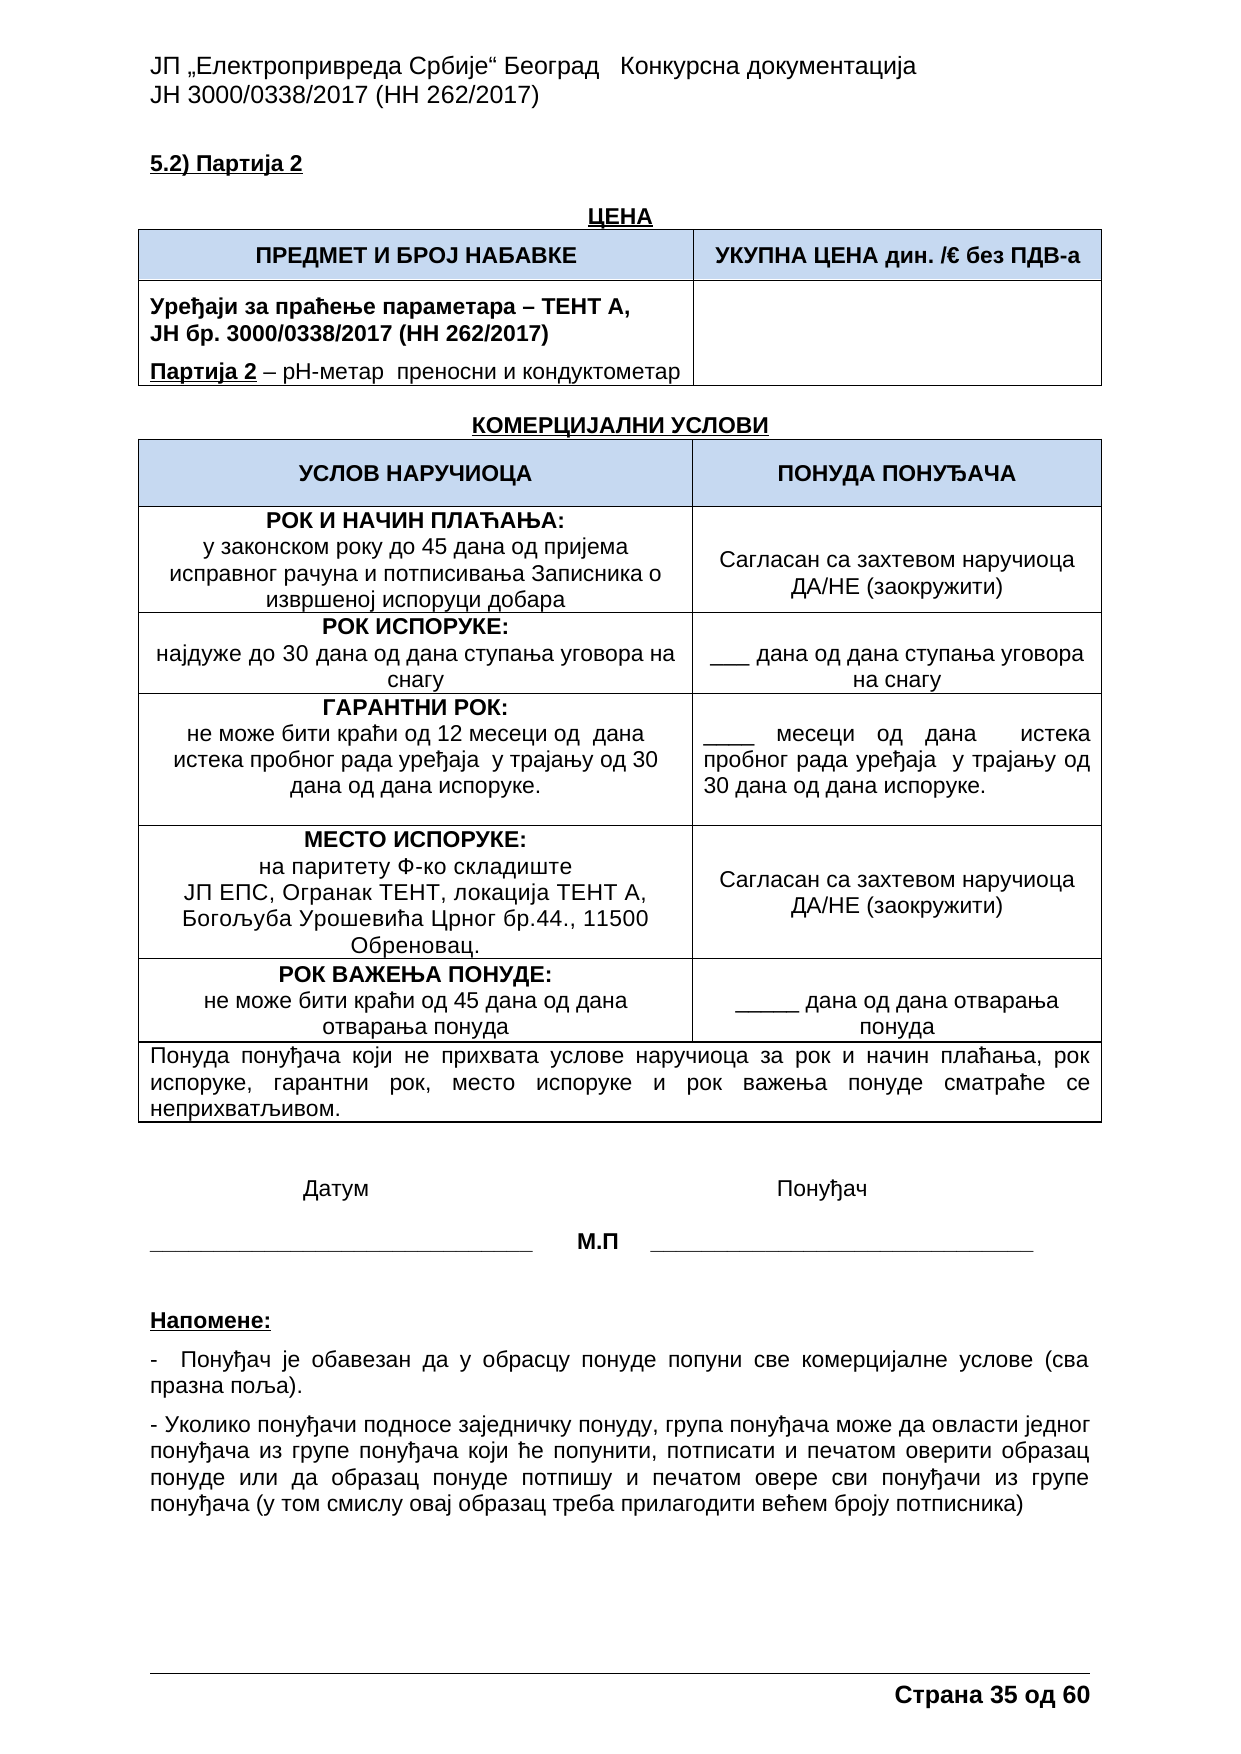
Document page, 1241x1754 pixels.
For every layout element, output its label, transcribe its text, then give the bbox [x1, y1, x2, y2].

table_header ПОНУДА ПОНУЂАЧА [693, 440, 1101, 506]
text - Понуђач је обавезан да у обрасцу понуде попуни све комерцијалне услове (сва празна поља). [150, 1346, 1090, 1398]
text Напомене: [150, 1307, 1090, 1333]
table_cell ГАРАНТНИ РОК: не може бити краћи од 12 месеци од дана истека пробног рада уређаја у трајању од 30 дана од дана испоруке. [139, 694, 692, 825]
text КОМЕРЦИЈАЛНИ УСЛОВИ [150, 412, 1090, 438]
table_cell РОК И НАЧИН ПЛАЋАЊА: у законском року до 45 дана од пријема исправног рачуна и потписивања Записника о извршеној испоруци добара [139, 507, 692, 612]
text ЦЕНА [150, 203, 1090, 229]
text - Уколико понуђачи подносе заједничку понуду, група понуђача може да овласти једног понуђача из групе понуђача који ће попунити, потписати и печатом оверити образац понуде или да образац понуде потпишу и печатом овере сви понуђачи из групе понуђача (у том смислу овај образац треба прилагодити већем броју потписника) [150, 1411, 1090, 1516]
table_header УКУПНА ЦЕНА дин. /€ без ПДВ-а [694, 230, 1101, 279]
table_cell Сагласан са захтевом наручиоца ДА/НЕ (заокружити) [693, 507, 1101, 612]
table_cell ___ дана од дана ступања уговора на снагу [693, 613, 1101, 692]
table_cell МЕСТО ИСПОРУКЕ: на паритету Ф-ко складиште ЈП ЕПС, Огранак ТЕНТ, локација ТЕНТ А, Богољуба Урошевића Црног бр.44., 11500 Обреновац. [139, 826, 692, 958]
table_header УСЛОВ НАРУЧИОЦА [139, 440, 692, 506]
text Датум Понуђач [150, 1175, 1090, 1202]
text 5.2) Партија 2 [150, 150, 1090, 176]
table_cell [694, 281, 1101, 385]
table_cell РОК ИСПОРУКЕ: најдуже до 30 дана од дана ступања уговора на снагу [139, 613, 692, 692]
table_cell Уређаји за праћење параметара – ТЕНТ А, ЈН бр. 3000/0338/2017 (НН 262/2017) Партија 2 – pH-метар преносни и кондуктометар [139, 281, 693, 385]
table_cell Понуда понуђача који не прихвата услове наручиоца за рок и начин плаћања, рок испоруке, гарантни рок, место испоруке и рок важења понуде сматраће се неприхватљивом. [139, 1043, 1101, 1121]
table_cell РОК ВАЖЕЊА ПОНУДЕ: не може бити краћи од 45 дана од дана отварања понуда [139, 959, 692, 1041]
table_header ПРЕДМЕТ И БРОЈ НАБАВКЕ [139, 230, 693, 279]
table_cell Сагласан са захтевом наручиоца ДА/НЕ (заокружити) [693, 826, 1101, 958]
text ______________________________ М.П ______________________________ [150, 1228, 1090, 1254]
table_cell _____ дана од дана отварања понуда [693, 959, 1101, 1041]
table_cell ____ месеци од дана истека пробног рада уређаја у трајању од 30 дана од дана испоруке. [693, 694, 1101, 825]
